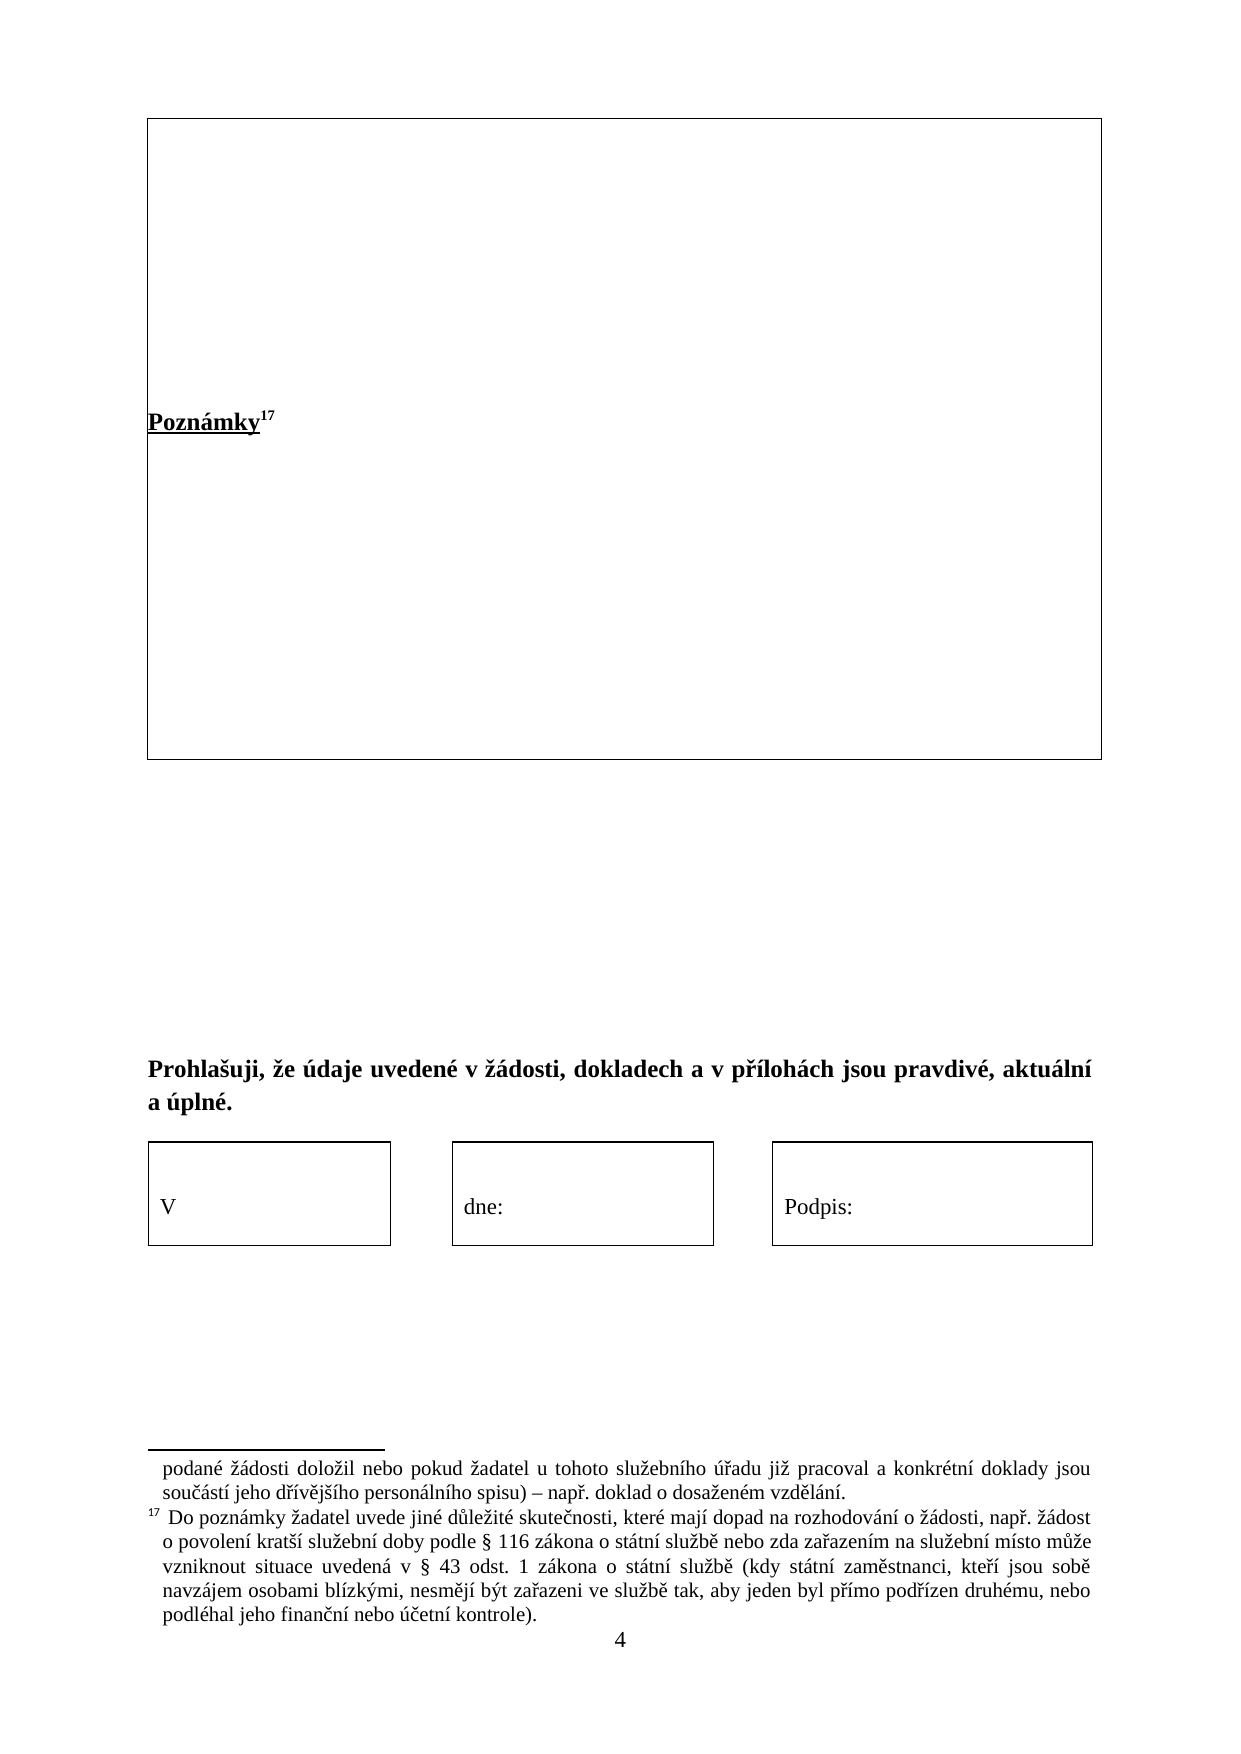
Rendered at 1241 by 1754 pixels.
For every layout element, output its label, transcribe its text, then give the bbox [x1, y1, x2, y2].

table_header [714, 1141, 772, 1244]
table_header V [149, 1143, 390, 1244]
text Poznámky [148, 404, 1101, 436]
text Prohlašuji, že údaje uvedené v žádosti, dokladech a v přílohách jsou pravdivé, aktuální a úplné. [148, 1054, 1092, 1116]
table_header dne: [453, 1143, 713, 1244]
table_header [391, 1141, 452, 1244]
table_header Podpis: [773, 1143, 1092, 1244]
